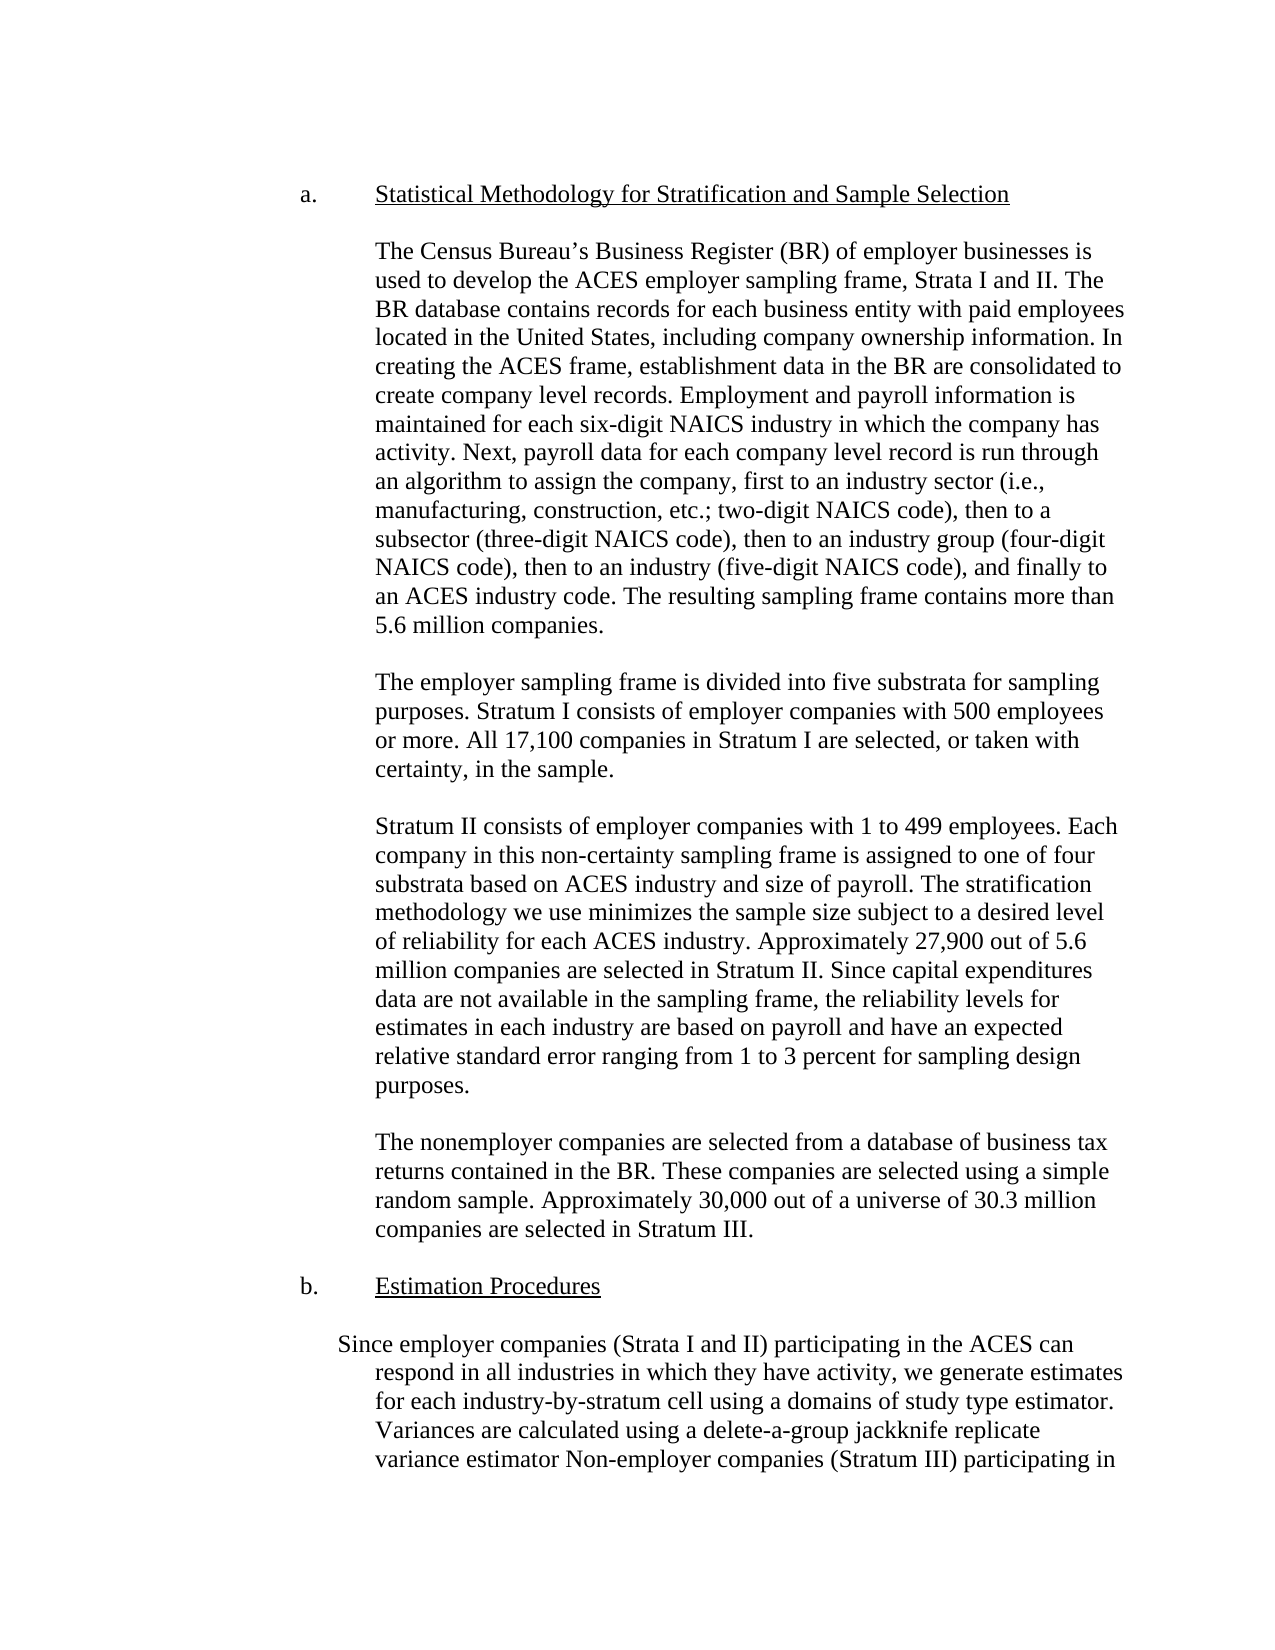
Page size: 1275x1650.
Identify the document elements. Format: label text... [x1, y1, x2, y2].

text Stratum II consists of employer companies with 1 to 499 employees. Each company in this non-certainty sampling frame is assigned to one of four substrata based on ACES industry and size of payroll. The stratification methodology we use minimizes the sample size subject to a desired level of reliability for each ACES industry. Approximately 27,900 out of 5.6 million companies are selected in Stratum II. Since capital expenditures data are not available in the sampling frame, the reliability levels for estimates in each industry are based on payroll and have an expected relative standard error ranging from 1 to 3 percent for sampling design purposes. [375, 811, 1125, 1099]
text b. Estimation Procedures [300, 1271, 1125, 1300]
text a. Statistical Methodology for Stratification and Sample Selection [300, 179, 1125, 207]
text The Census Bureau’s Business Register (BR) of employer businesses is used to develop the ACES employer sampling frame, Strata I and II. The BR database contains records for each business entity with paid employees located in the United States, including company ownership information. In creating the ACES frame, establishment data in the BR are consolidated to create company level records. Employment and payroll information is maintained for each six-digit NAICS industry in which the company has activity. Next, payroll data for each company level record is run through an algorithm to assign the company, first to an industry sector (i.e., manufacturing, construction, etc.; two-digit NAICS code), then to a subsector (three-digit NAICS code), then to an industry group (four-digit NAICS code), then to an industry (five-digit NAICS code), and finally to an ACES industry code. The resulting sampling frame contains more than 5.6 million companies. [375, 236, 1125, 639]
text The employer sampling frame is divided into five substrata for sampling purposes. Stratum I consists of employer companies with 500 employees or more. All 17,100 companies in Stratum I are selected, or taken with certainty, in the sample. [375, 667, 1125, 782]
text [337, 1329, 1125, 1472]
text The nonemployer companies are selected from a database of business tax returns contained in the BR. These companies are selected using a simple random sample. Approximately 30,000 out of a universe of 30.3 million companies are selected in Stratum III. [375, 1127, 1125, 1242]
